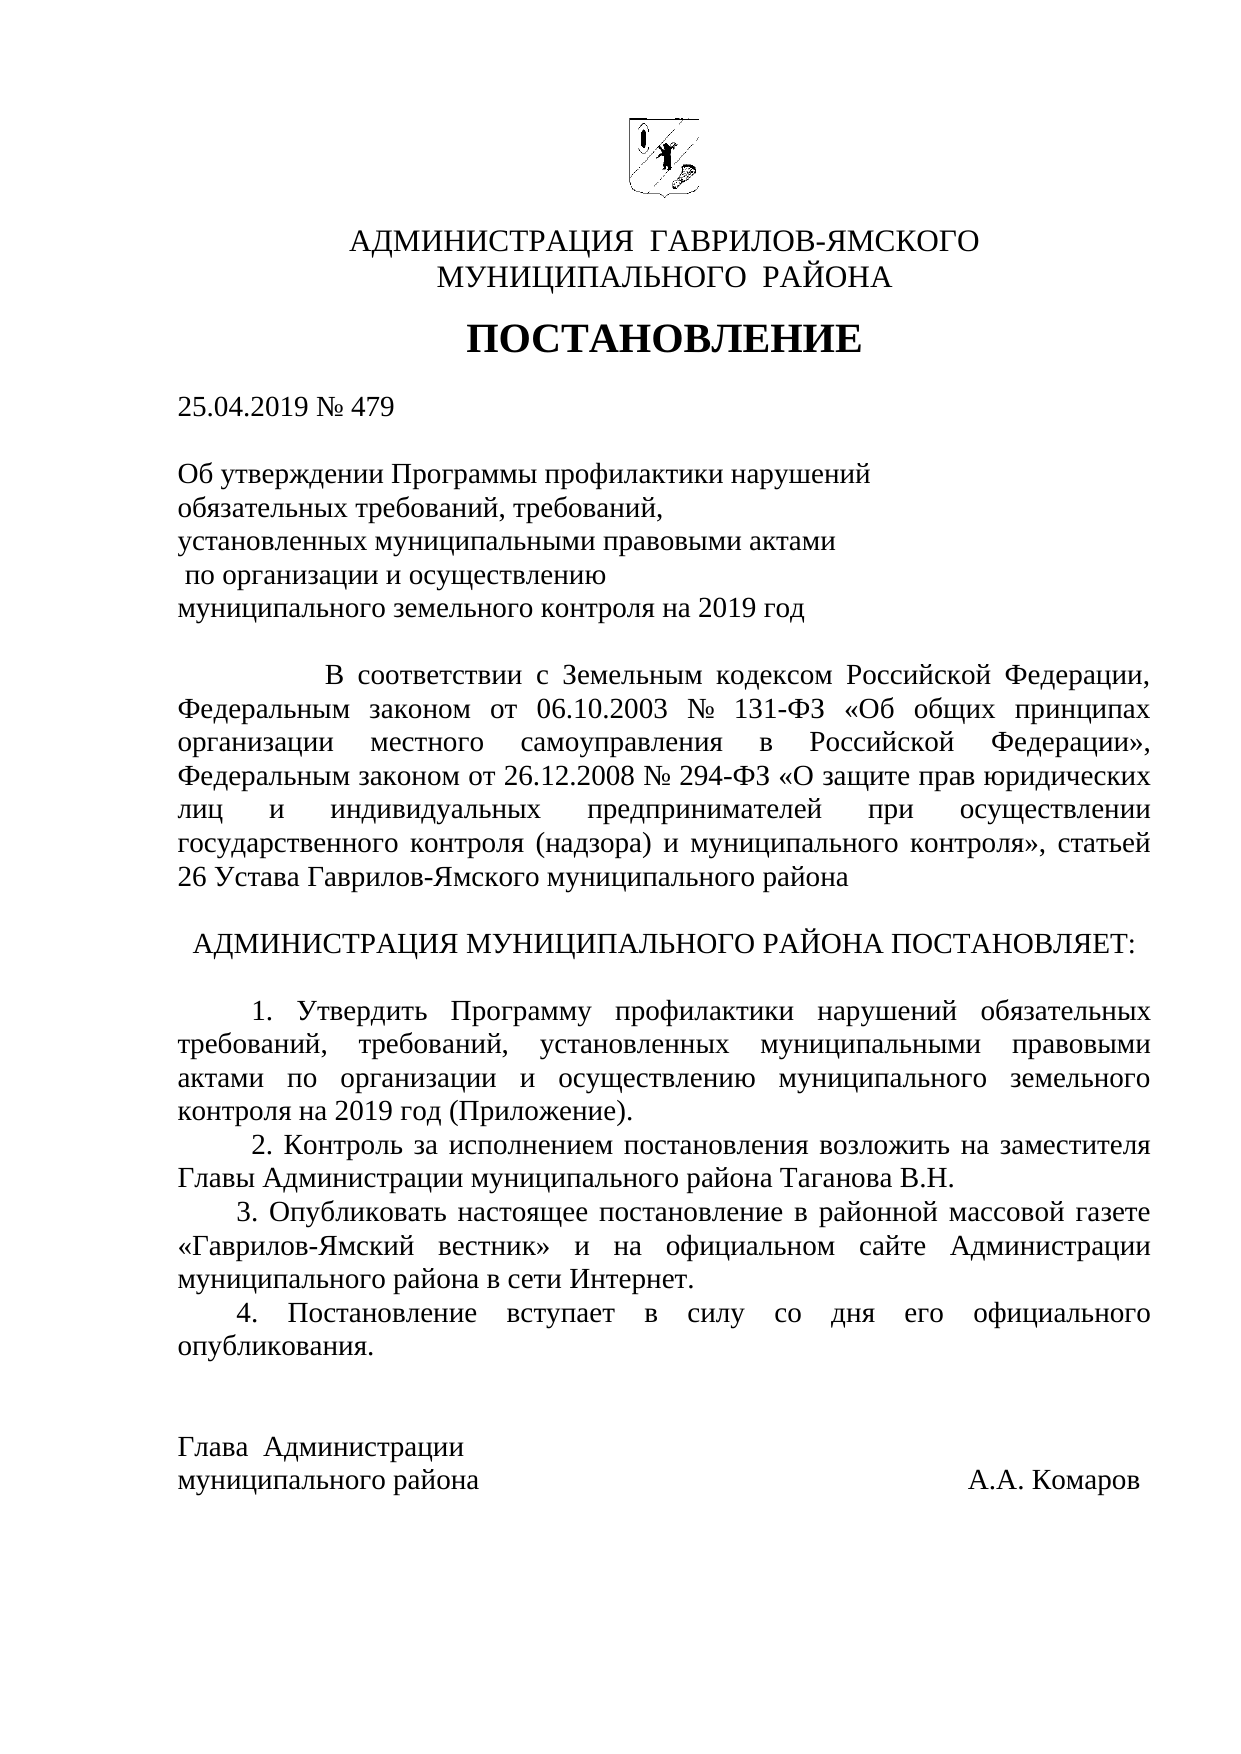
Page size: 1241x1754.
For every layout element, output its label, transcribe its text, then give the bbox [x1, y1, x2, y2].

picture [629, 118, 699, 198]
text АДМИНИСТРАЦИЯ ГАВРИЛОВ-ЯМСКОГО [177, 222, 1152, 258]
text установленных муниципальными правовыми актами [177, 523, 1152, 557]
list В соответствии с Земельным кодексом Российской Федерации, Федеральным законом от 06.10.2003 № 131-ФЗ «Об общих принципах организации местного самоуправления в Российской Федерации», Федеральным законом от 26.12.2008 № 294-ФЗ «О защите прав юридических лиц и индивидуальных предпринимателей при осуществлении государственного контроля (надзора) и муниципального контроля», статьей 26 Устава Гаврилов-Ямского муниципального района [177, 657, 1152, 892]
text МУНИЦИПАЛЬНОГО РАЙОНА [177, 258, 1152, 294]
text 4. Постановление вступает в силу со дня его официального опубликования. [177, 1295, 1152, 1362]
text 2. Контроль за исполнением постановления возложить на заместителя Главы Администрации муниципального района Таганова В.Н. [177, 1127, 1152, 1194]
text 1. Утвердить Программу профилактики нарушений обязательных требований, требований, установленных муниципальными правовыми актами по организации и осуществлению муниципального земельного контроля на 2019 год (Приложение). [177, 993, 1152, 1127]
text АДМИНИСТРАЦИЯ МУНИЦИПАЛЬНОГО РАЙОНА ПОСТАНОВЛЯЕТ: [177, 926, 1152, 959]
text муниципального района А.А. Комаров [177, 1462, 1152, 1496]
text обязательных требований, требований, [177, 490, 1152, 523]
text 3. Опубликовать настоящее постановление в районной массовой газете «Гаврилов-Ямский вестник» и на официальном сайте Администрации муниципального района в сети Интернет. [177, 1194, 1152, 1295]
text Глава Администрации [177, 1429, 1152, 1462]
text по организации и осуществлению [177, 557, 1152, 590]
text муниципального земельного контроля на 2019 год [177, 590, 1152, 624]
text 25.04.2019 № 479 [177, 389, 1152, 423]
text ПОСТАНОВЛЕНИЕ [177, 313, 1152, 361]
text Об утверждении Программы профилактики нарушений [177, 456, 1152, 490]
